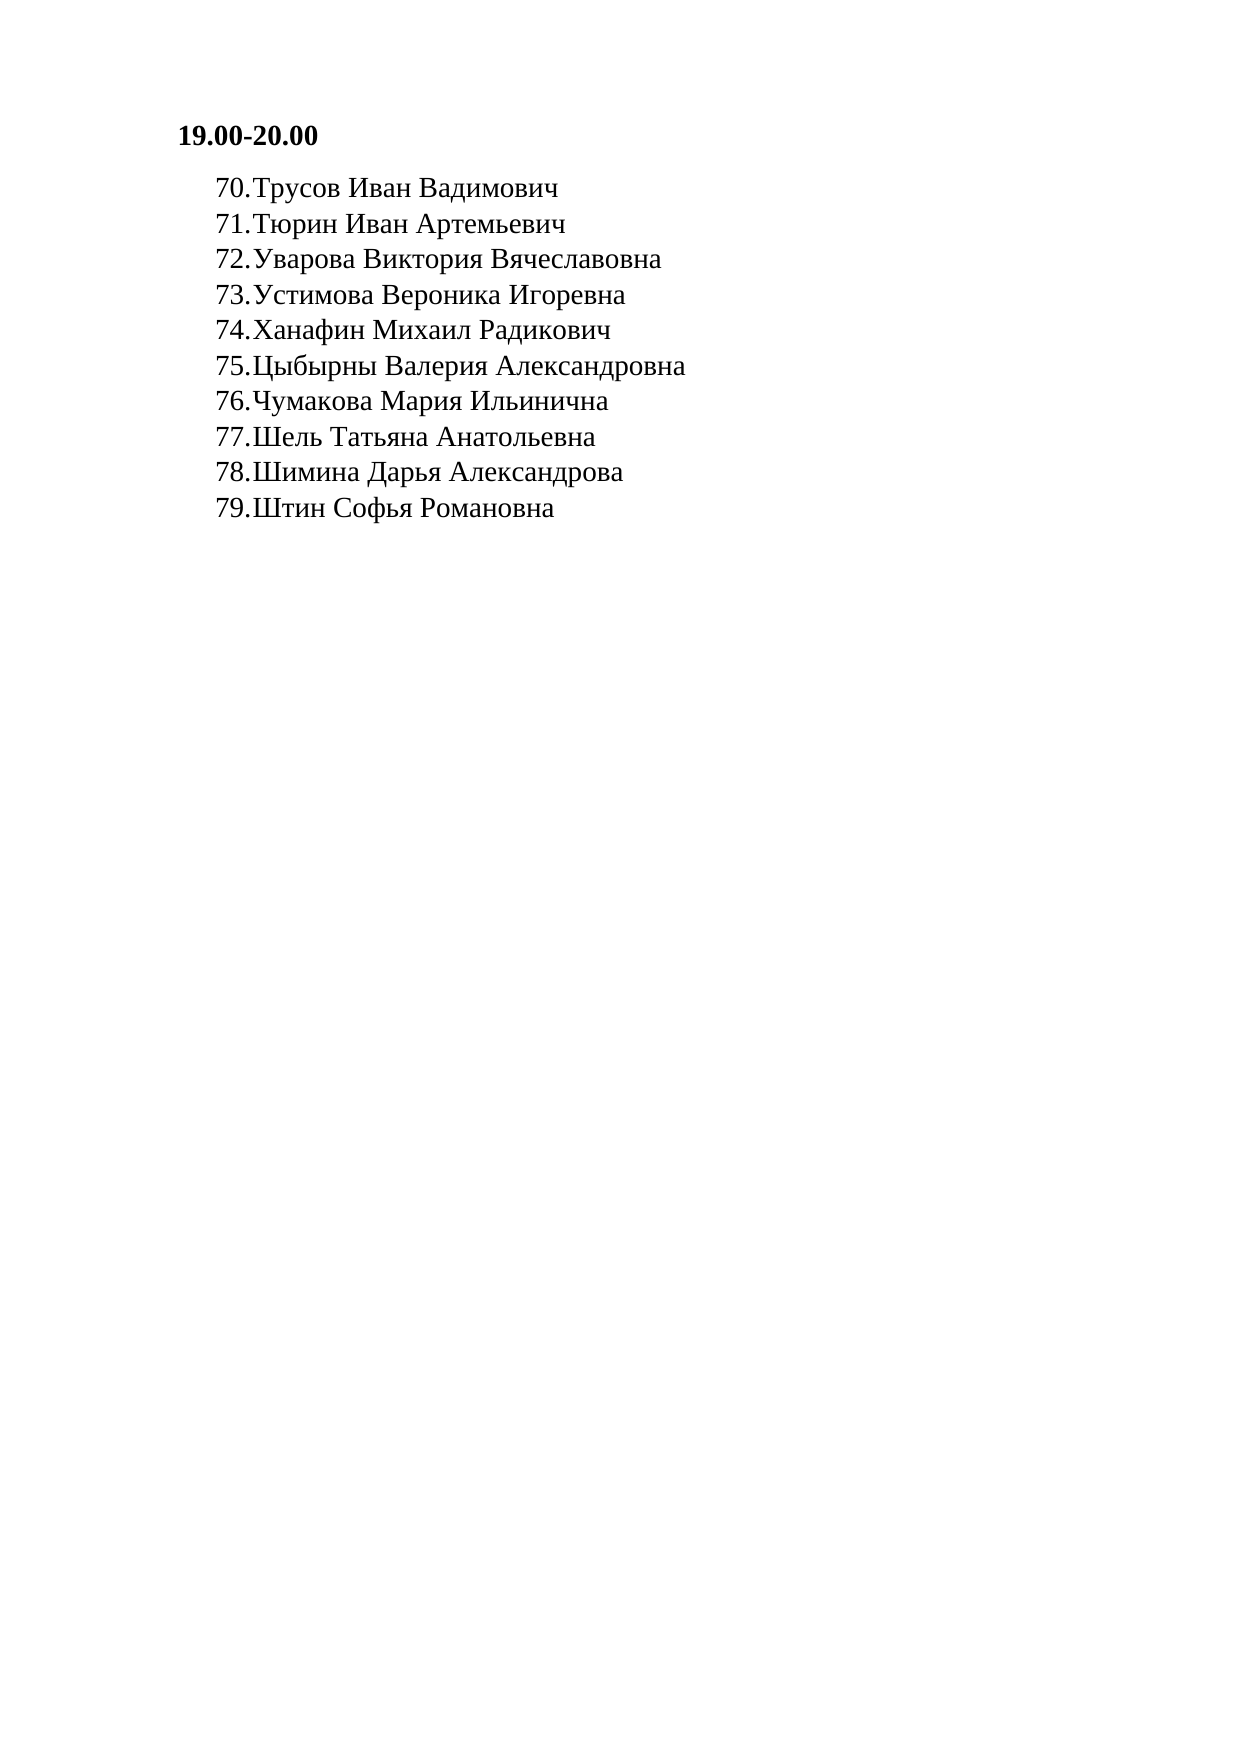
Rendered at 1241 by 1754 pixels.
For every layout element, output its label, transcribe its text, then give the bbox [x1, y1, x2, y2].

list Цыбырны Валерия Александровна [215, 348, 1152, 381]
list Тюрин Иван Артемьевич [215, 206, 1152, 239]
list Штин Софья Романовна [215, 490, 1152, 523]
list Трусов Иван Вадимович [215, 170, 1152, 204]
list Шимина Дарья Александрова [215, 454, 1152, 488]
list Шель Татьяна Анатольевна [215, 419, 1152, 452]
list Уварова Виктория Вячеславовна [215, 241, 1152, 275]
text 19.00-20.00 [177, 118, 1152, 152]
list Чумакова Мария Ильинична [215, 383, 1152, 417]
list Ханафин Михаил Радикович [215, 312, 1152, 346]
list Устимова Вероника Игоревна [215, 277, 1152, 310]
